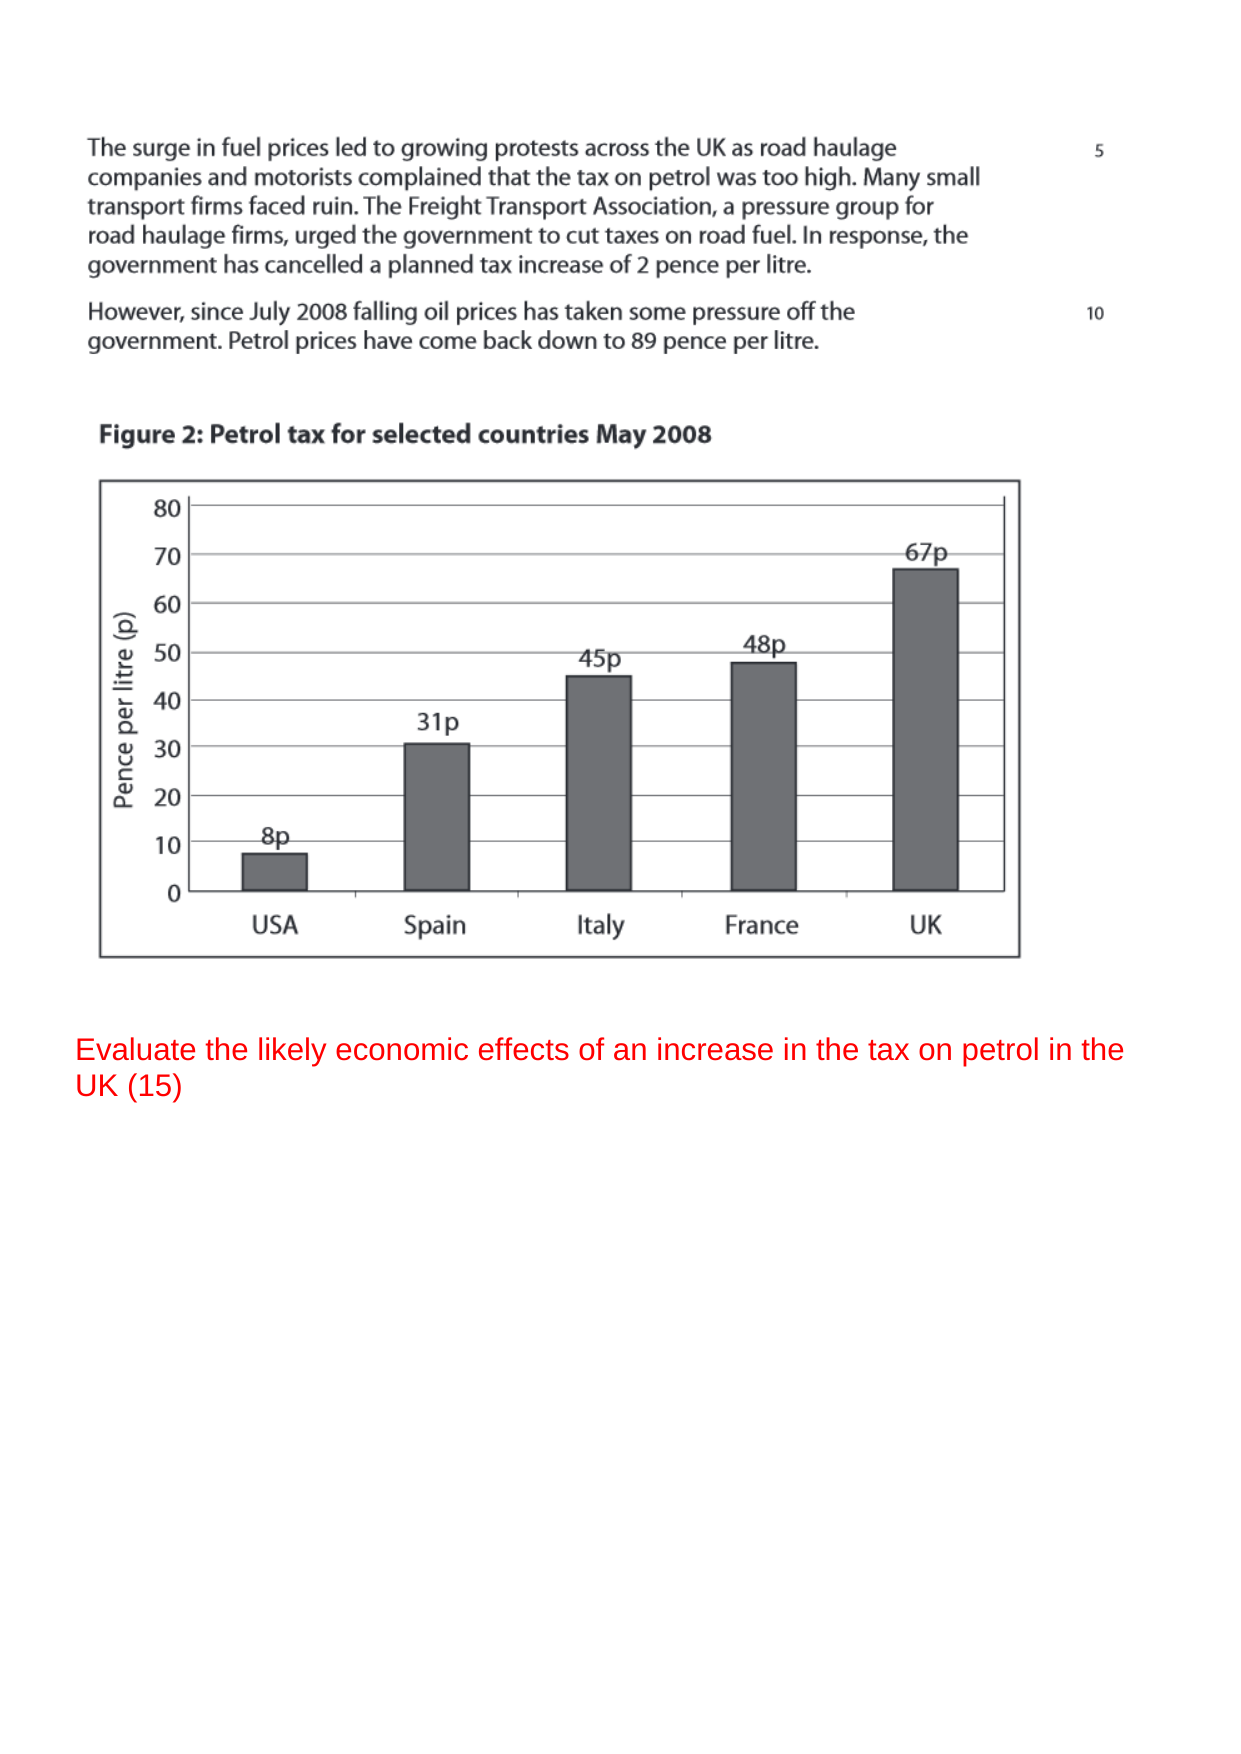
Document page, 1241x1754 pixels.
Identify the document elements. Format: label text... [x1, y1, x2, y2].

text Evaluate the likely economic effects of an increase in the tax on petrol in the UK (15) [75, 1031, 1165, 1103]
picture [75, 393, 1092, 971]
picture [75, 128, 1116, 369]
